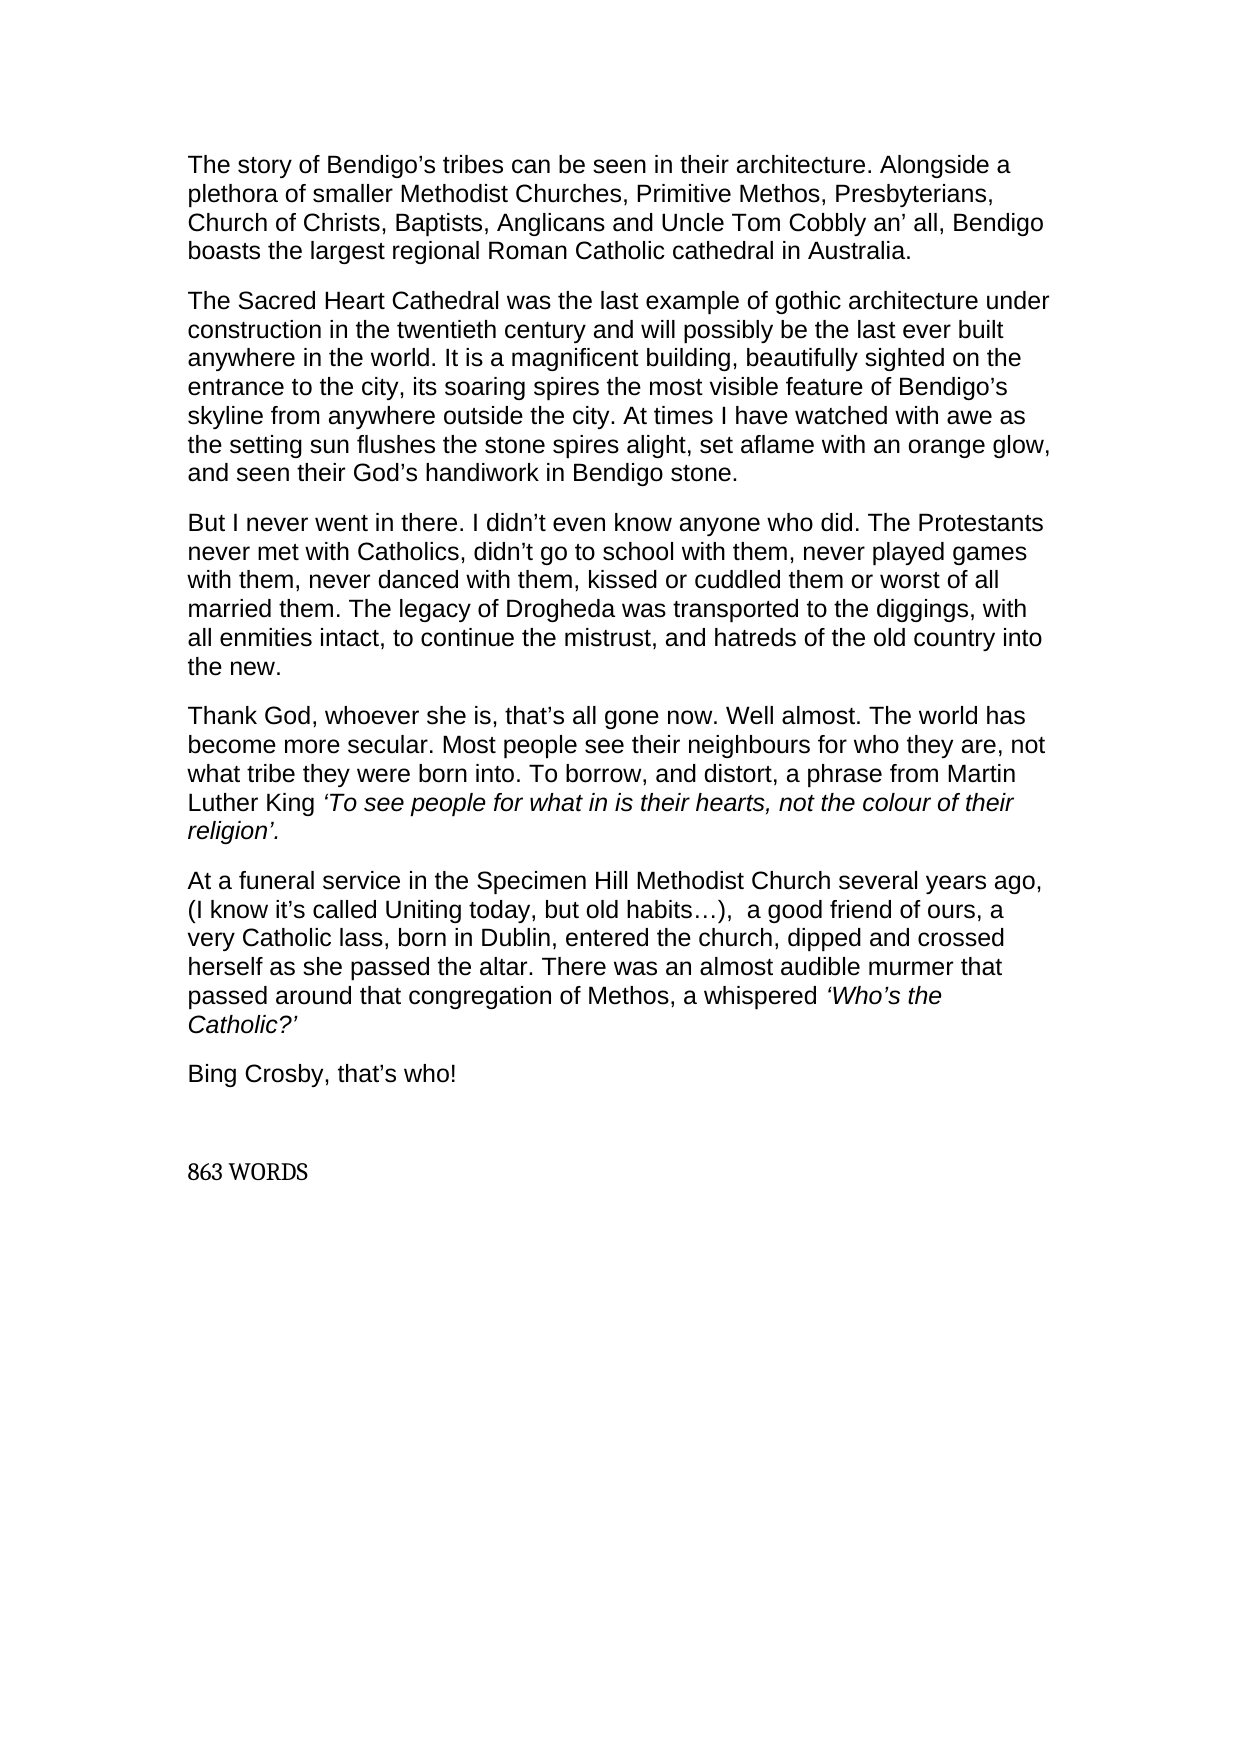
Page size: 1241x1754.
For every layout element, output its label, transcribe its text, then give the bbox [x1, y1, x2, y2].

text Thank God, whoever she is, that’s all gone now. Well almost. The world has become more secular. Most people see their neighbours for who they are, not what tribe they were born into. To borrow, and distort, a phrase from Martin Luther King ‘To see people for what in is their hearts, not the colour of their religion’. [187, 701, 1053, 845]
text At a funeral service in the Specimen Hill Methodist Church several years ago, (I know it’s called Uniting today, but old habits…), a good friend of ours, a very Catholic lass, born in Dublin, entered the church, dipped and crossed herself as she passed the altar. There was an almost audible murmer that passed around that congregation of Methos, a whispered ‘Who’s the Catholic?’ [187, 866, 1053, 1038]
text The Sacred Heart Cathedral was the last example of gothic architecture under construction in the twentieth century and will possibly be the last ever built anywhere in the world. It is a magnificent building, beautifully sighted on the entrance to the city, its soaring spires the most visible feature of Bendigo’s skyline from anywhere outside the city. At times I have watched with awe as the setting sun flushes the stone spires alight, set aflame with an orange glow, and seen their God’s handiwork in Bendigo stone. [187, 286, 1053, 487]
text The story of Bendigo’s tribes can be seen in their architecture. Alongside a plethora of smaller Methodist Churches, Primitive Methos, Presbyterians, Church of Christs, Baptists, Anglicans and Uncle Tom Cobbly an’ all, Bendigo boasts the largest regional Roman Catholic cathedral in Australia. [187, 150, 1053, 265]
text 863 WORDS [187, 1158, 1053, 1187]
text But I never went in there. I didn’t even know anyone who did. The Protestants never met with Catholics, didn’t go to school with them, never played games with them, never danced with them, kissed or cuddled them or worst of all married them. The legacy of Drogheda was transported to the diggings, with all enmities intact, to continue the mistrust, and hatreds of the old country into the new. [187, 508, 1053, 680]
text Bing Crosby, that’s who! [187, 1059, 1053, 1088]
